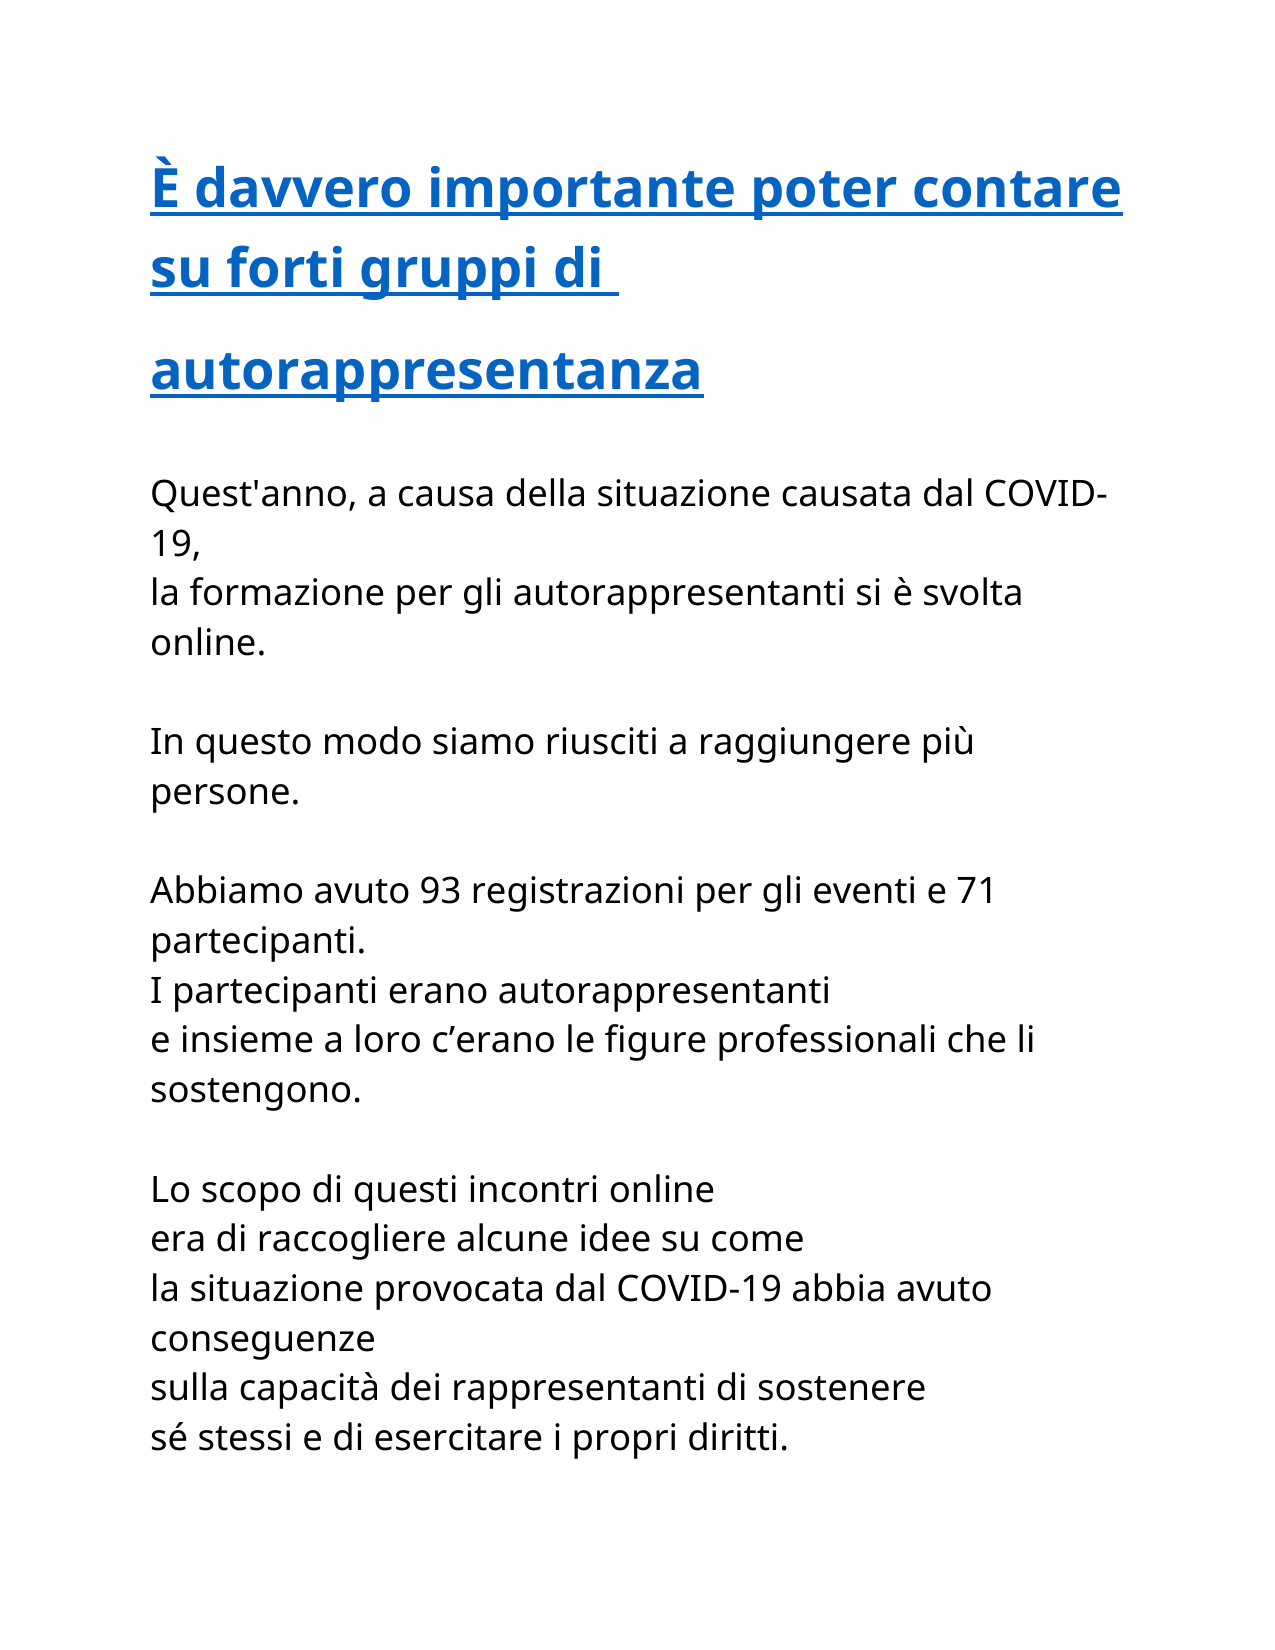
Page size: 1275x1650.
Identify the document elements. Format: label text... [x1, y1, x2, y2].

text Lo scopo di questi incontri online [150, 1163, 1125, 1213]
text Abbiamo avuto 93 registrazioni per gli eventi e 71 partecipanti. [150, 865, 1125, 964]
text I partecipanti erano autorappresentanti [150, 964, 1125, 1014]
text sé stessi e di esercitare i propri diritti. [150, 1411, 1125, 1461]
text la formazione per gli autorappresentanti si è svolta online. [150, 567, 1125, 666]
text È davvero importante poter contare su forti gruppi di autorappresentanza [150, 150, 1125, 411]
text e insieme a loro c’erano le figure professionali che li sostengono. [150, 1014, 1125, 1113]
text Quest'anno, a causa della situazione causata dal COVID-19, [150, 467, 1125, 567]
text In questo modo siamo riusciti a raggiungere più persone. [150, 716, 1125, 815]
text sulla capacità dei rappresentanti di sostenere [150, 1362, 1125, 1411]
text la situazione provocata dal COVID-19 abbia avuto conseguenze [150, 1262, 1125, 1362]
text era di raccogliere alcune idee su come [150, 1213, 1125, 1262]
